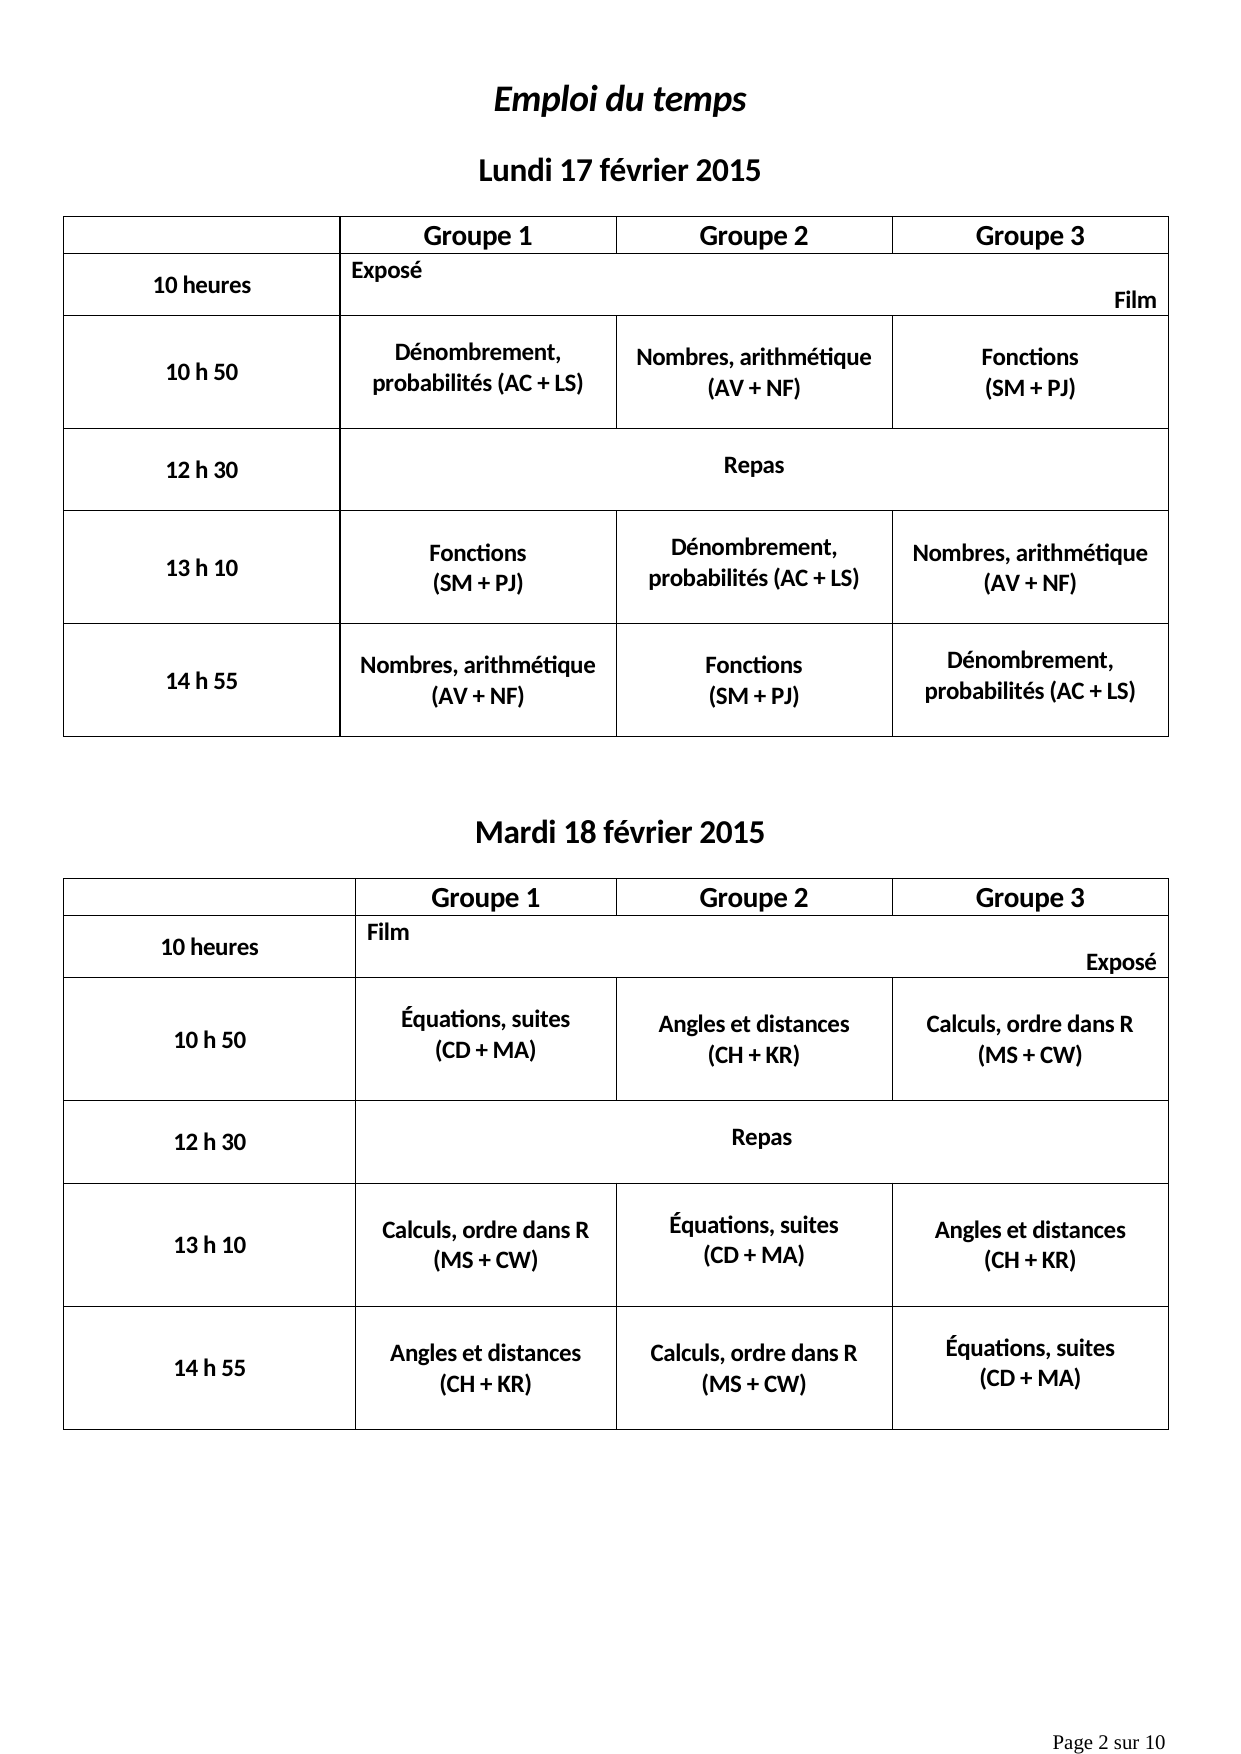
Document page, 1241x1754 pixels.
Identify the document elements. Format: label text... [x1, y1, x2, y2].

table_header Groupe 3 [893, 217, 1168, 253]
table_cell Nombres, arithmétique (AV + NF) [617, 316, 892, 428]
table_cell Fonctions (SM + PJ) [893, 316, 1168, 428]
table_header Groupe 3 [893, 879, 1168, 915]
table_cell Fonctions (SM + PJ) [617, 624, 892, 736]
table_cell 10 h 50 [64, 978, 355, 1100]
table_cell Équations, suites (CD + MA) [893, 1307, 1168, 1429]
table_header Groupe 2 [617, 879, 892, 915]
table_cell Repas [356, 1101, 1168, 1182]
table_header [64, 217, 339, 253]
text Emploi du temps [75, 75, 1165, 121]
table_cell 13 h 10 [64, 1184, 355, 1306]
table_cell 12 h 30 [64, 1101, 355, 1182]
table_cell 14 h 55 [64, 1307, 355, 1429]
table_cell Calculs, ordre dans R (MS + CW) [356, 1184, 616, 1306]
table_cell Repas [341, 429, 1168, 510]
table_header Groupe 1 [341, 217, 616, 253]
table_cell 10 heures [64, 916, 355, 977]
table_cell Calculs, ordre dans R (MS + CW) [617, 1307, 892, 1429]
table_cell Calculs, ordre dans R (MS + CW) [893, 978, 1168, 1100]
table_cell Nombres, arithmétique (AV + NF) [341, 624, 616, 736]
table_header Groupe 1 [356, 879, 616, 915]
table_header [64, 879, 355, 915]
table_cell Angles et distances (CH + KR) [617, 978, 892, 1100]
table_cell 13 h 10 [64, 511, 339, 623]
table_cell 10 heures [64, 254, 339, 315]
table_cell 14 h 55 [64, 624, 339, 736]
table_cell Dénombrement, probabilités (AC + LS) [341, 316, 616, 428]
table_cell Film Exposé [356, 916, 1168, 977]
table_cell Exposé Film [341, 254, 1168, 315]
table_cell Nombres, arithmétique (AV + NF) [893, 511, 1168, 623]
table_cell 12 h 30 [64, 429, 339, 510]
table_cell Angles et distances (CH + KR) [893, 1184, 1168, 1306]
table_cell Fonctions (SM + PJ) [341, 511, 616, 623]
table_header Groupe 2 [617, 217, 892, 253]
table_cell Équations, suites (CD + MA) [617, 1184, 892, 1306]
table_cell Dénombrement, probabilités (AC + LS) [893, 624, 1168, 736]
text Mardi 18 février 2015 [75, 811, 1165, 851]
table_cell Équations, suites (CD + MA) [356, 978, 616, 1100]
table_cell Dénombrement, probabilités (AC + LS) [617, 511, 892, 623]
text Lundi 17 février 2015 [75, 148, 1165, 189]
table_cell Angles et distances (CH + KR) [356, 1307, 616, 1429]
table_cell 10 h 50 [64, 316, 339, 428]
